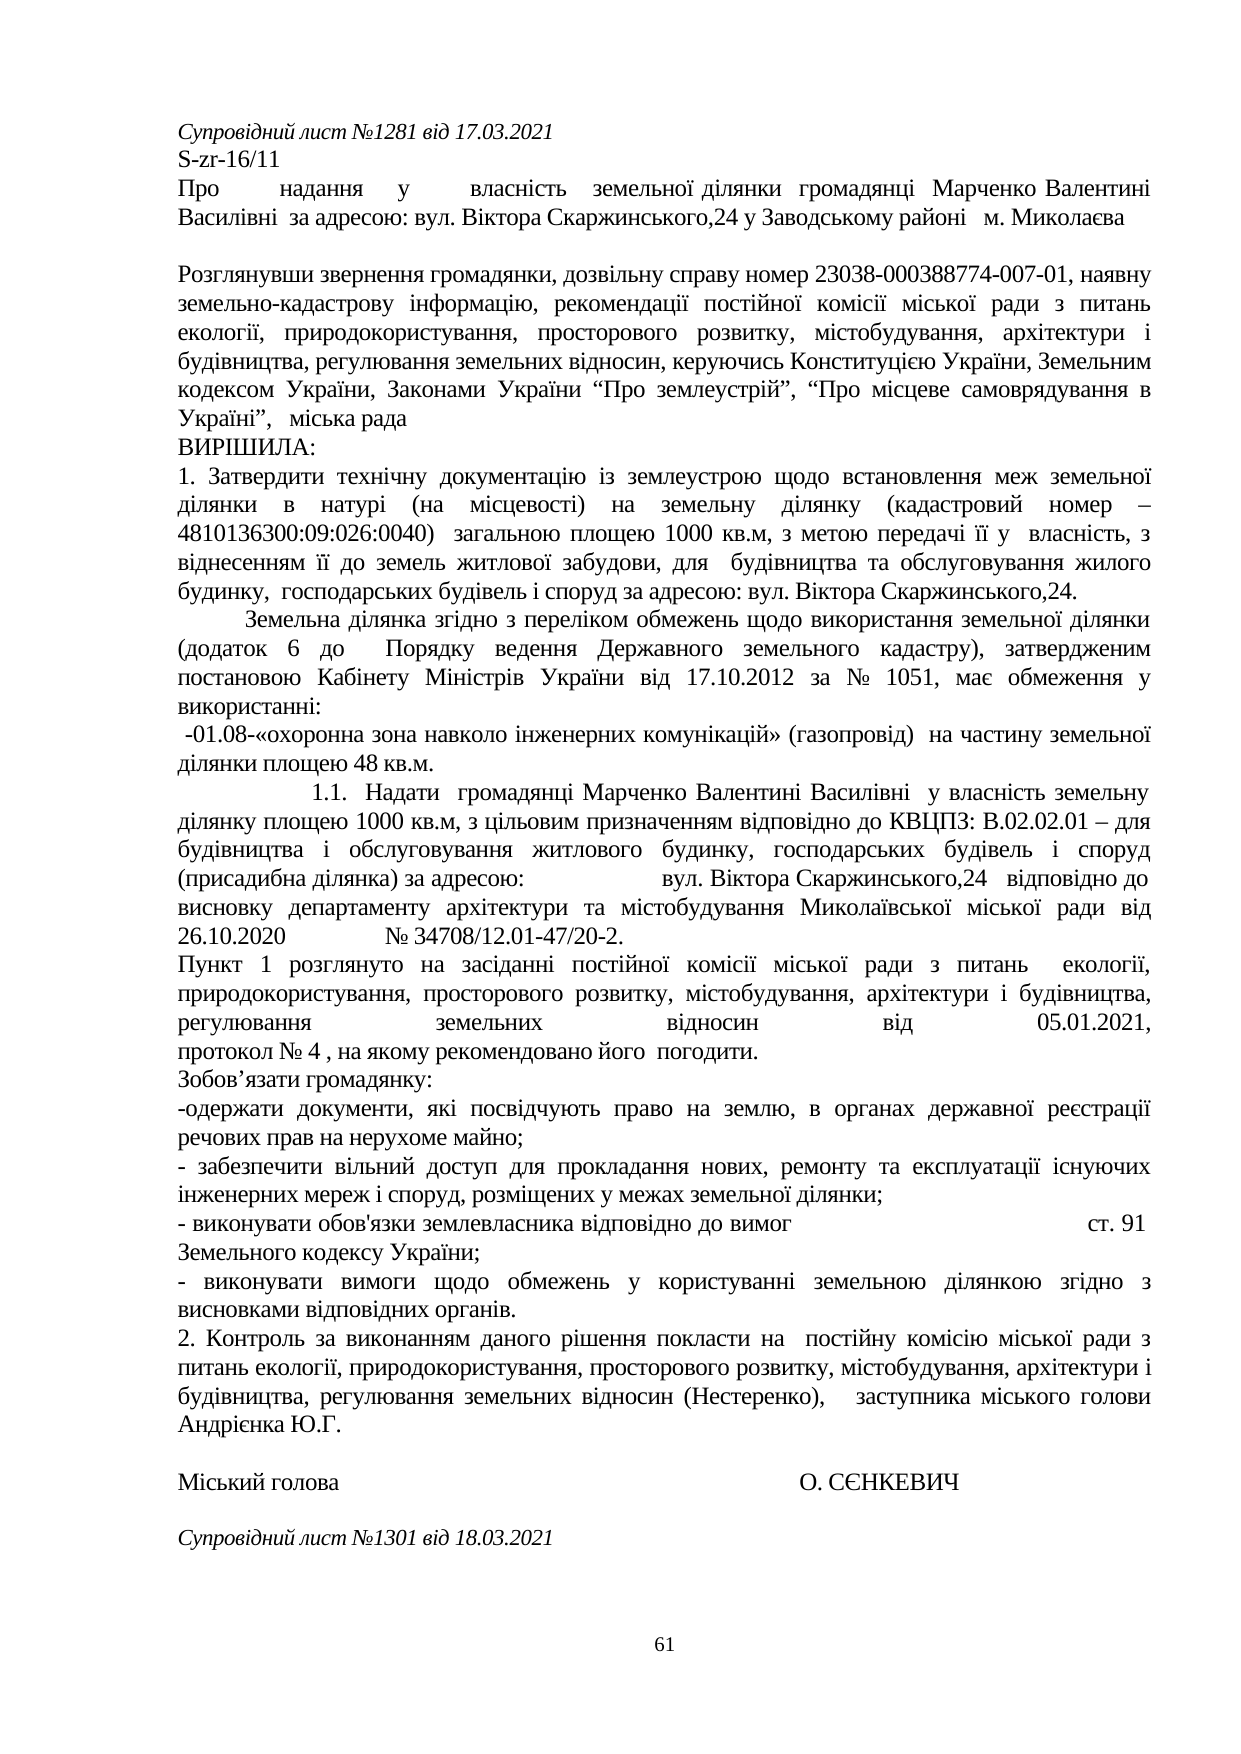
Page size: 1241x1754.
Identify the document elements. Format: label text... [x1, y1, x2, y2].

text Супровідний лист №1281 від 17.03.2021 [177, 118, 1152, 144]
text ВИРІШИЛА: [177, 432, 1152, 461]
text - забезпечити вільний доступ для прокладання нових, ремонту та експлуатації існуючих інженерних мереж і споруд, розміщених у межах земельної ділянки; [177, 1151, 1152, 1208]
text Розглянувши звернення громадянки, дозвільну справу номер 23038-000388774-007-01, наявну земельно-кадастрову інформацію, рекомендації постійної комісії міської ради з питань екології, природокористування, просторового розвитку, містобудування, архітектури і будівництва, регулювання земельних відносин, керуючись Конституцією України, Земельним кодексом України, Законами України “Про землеустрій”, “Про місцеве самоврядування в Україні”, міська рада [177, 259, 1152, 432]
text -01.08-«охоронна зона навколо інженерних комунікацій» (газопровід) на частину земельної ділянки площею 48 кв.м. [177, 719, 1152, 777]
text - виконувати вимоги щодо обмежень у користуванні земельною ділянкою згідно з висновками відповідних органів. [177, 1266, 1152, 1323]
text Міський голова О. СЄНКЕВИЧ [177, 1467, 1152, 1496]
text -одержати документи, які посвідчують право на землю, в органах державної реєстрації речових прав на нерухоме майно; [177, 1093, 1152, 1151]
text 1.1. Надати громадянці Марченко Валентині Василівні у власність земельну ділянку площею 1000 кв.м, з цільовим призначенням відповідно до КВЦПЗ: В.02.02.01 – для будівництва і обслуговування житлового будинку, господарських будівель і споруд (присадибна ділянка) за адресою: вул. Віктора Скаржинського,24 відповідно до висновку департаменту архітектури та містобудування Миколаївської міської ради від 26.10.2020 № 34708/12.01-47/20-2. [177, 777, 1152, 949]
text Пункт 1 розглянуто на засіданні постійної комісії міської ради з питань екології, природокористування, просторового розвитку, містобудування, архітектури і будівництва, регулювання земельних відносин від 05.01.2021, протокол № 4 , на якому рекомендовано його погодити. [177, 949, 1152, 1064]
text Про надання у власність земельної ділянки громадянці Марченко Валентині Василівні за адресою: вул. Віктора Скаржинського,24 у Заводському районі м. Миколаєва [177, 173, 1152, 231]
text 1. Затвердити технічну документацію із землеустрою щодо встановлення меж земельної ділянки в натурі (на місцевості) на земельну ділянку (кадастровий номер – 4810136300:09:026:0040) загальною площею 1000 кв.м, з метою передачі її у власність, з віднесенням її до земель житлової забудови, для будівництва та обслуговування жилого будинку, господарських будівель і споруд за адресою: вул. Віктора Скаржинського,24. [177, 461, 1152, 604]
text Земельна ділянка згідно з переліком обмежень щодо використання земельної ділянки (додаток 6 до Порядку ведення Державного земельного кадастру), затвердженим постановою Кабінету Міністрів України від 17.10.2012 за № 1051, має обмеження у використанні: [177, 604, 1152, 719]
text 2. Контроль за виконанням даного рішення покласти на постійну комісію міської ради з питань екології, природокористування, просторового розвитку, містобудування, архітектури і будівництва, регулювання земельних відносин (Нестеренко), заступника міського голови Андрієнка Ю.Г. [177, 1323, 1152, 1438]
text Супровідний лист №1301 від 18.03.2021 [177, 1524, 1152, 1551]
text Зобов’язати громадянку: [177, 1064, 1152, 1093]
text - виконувати обов'язки землевласника відповідно до вимог ст. 91 Земельного кодексу України; [177, 1208, 1152, 1266]
text S-zr-16/11 [177, 144, 1152, 173]
